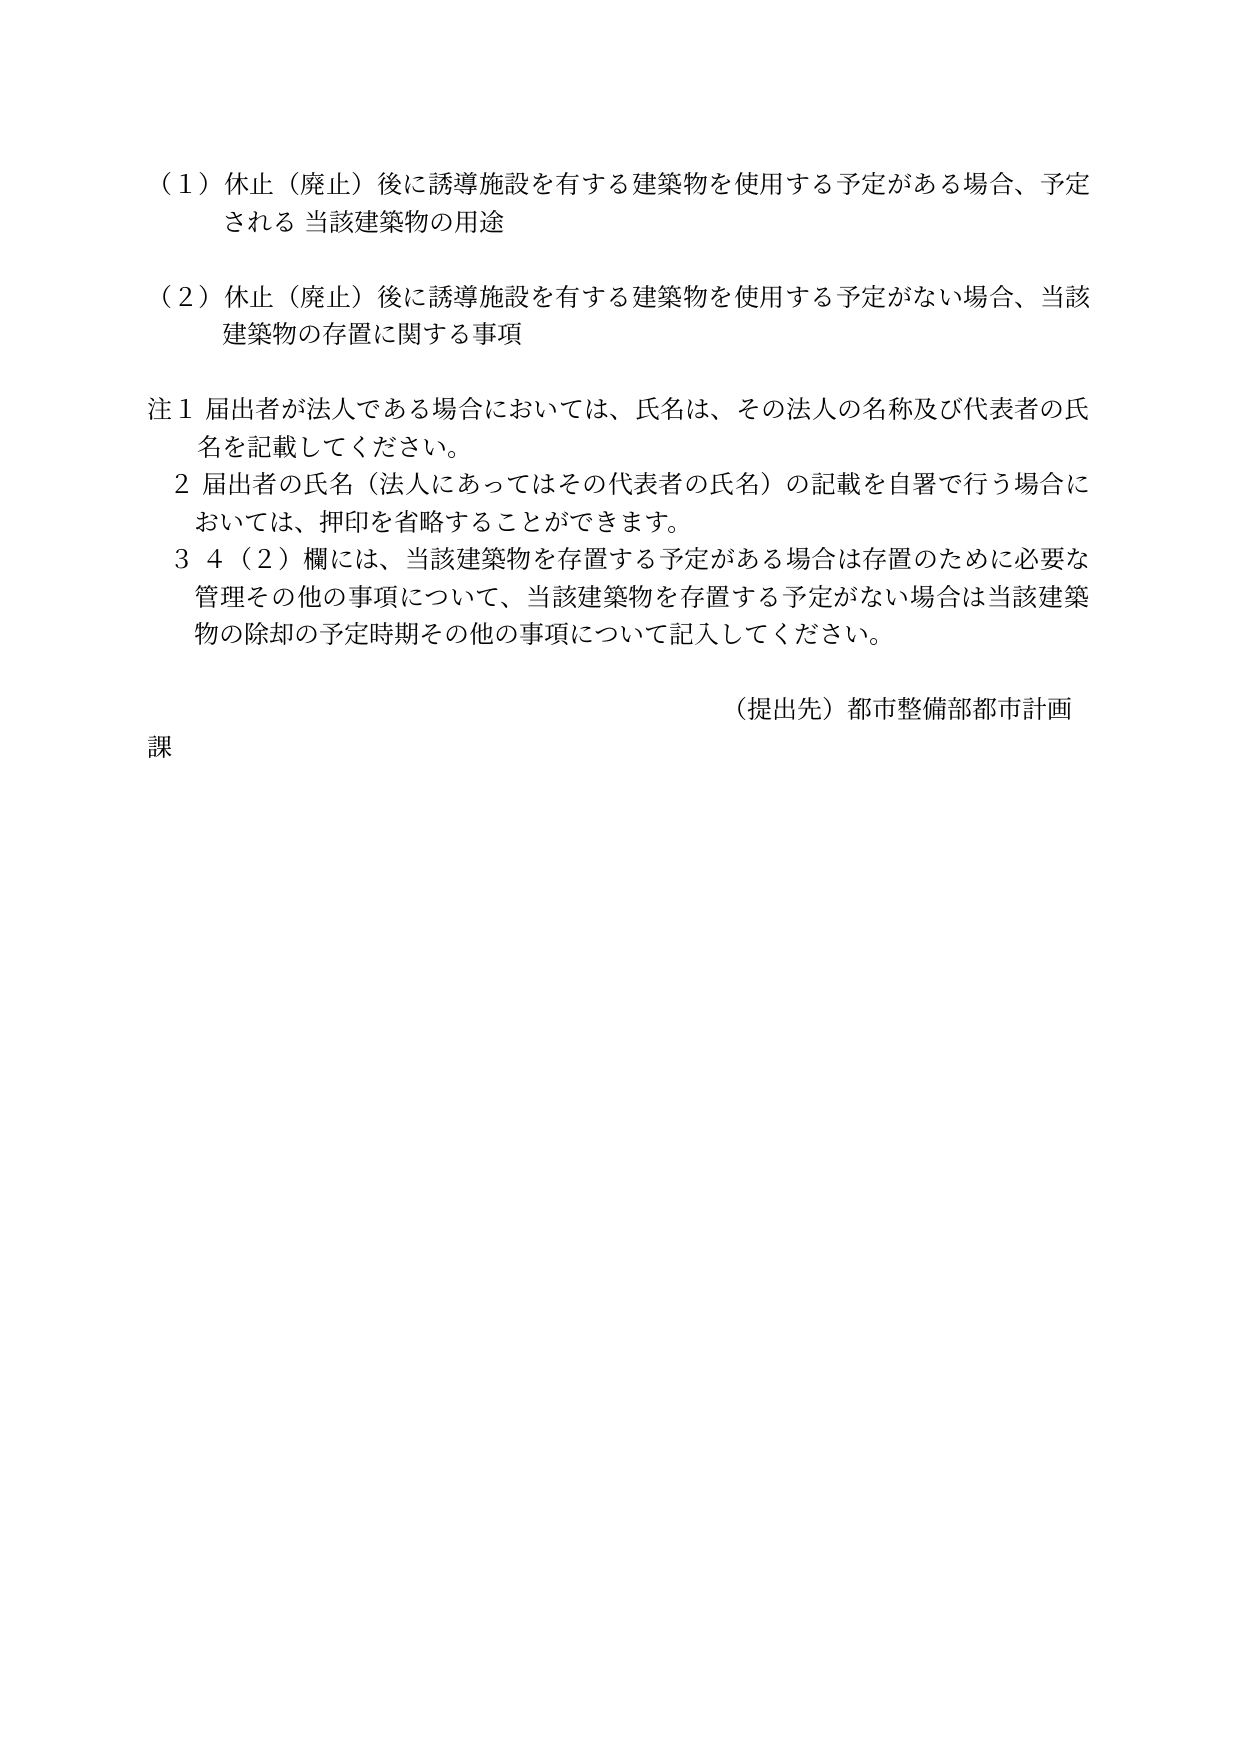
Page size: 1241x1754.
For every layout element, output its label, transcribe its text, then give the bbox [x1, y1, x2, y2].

text ３ ４（２）欄には、当該建築物を存置する予定がある場合は存置のために必要な管理その他の事項について、当該建築物を存置する予定がない場合は当該建築物の除却の予定時期その他の事項について記入してください。 [169, 539, 1092, 652]
text （２）休止（廃止）後に誘導施設を有する建築物を使用する予定がない場合、当該建築物の存置に関する事項 [148, 277, 1092, 352]
text （提出先）都市整備部都市計画課 [148, 689, 1092, 764]
text ２ 届出者の氏名（法人にあってはその代表者の氏名）の記載を自署で行う場合においては、押印を省略することができます。 [169, 464, 1092, 539]
text （１）休止（廃止）後に誘導施設を有する建築物を使用する予定がある場合、予定される 当該建築物の用途 [148, 164, 1092, 239]
text 注１ 届出者が法人である場合においては、氏名は、その法人の名称及び代表者の氏名を記載してください。 [148, 389, 1092, 464]
